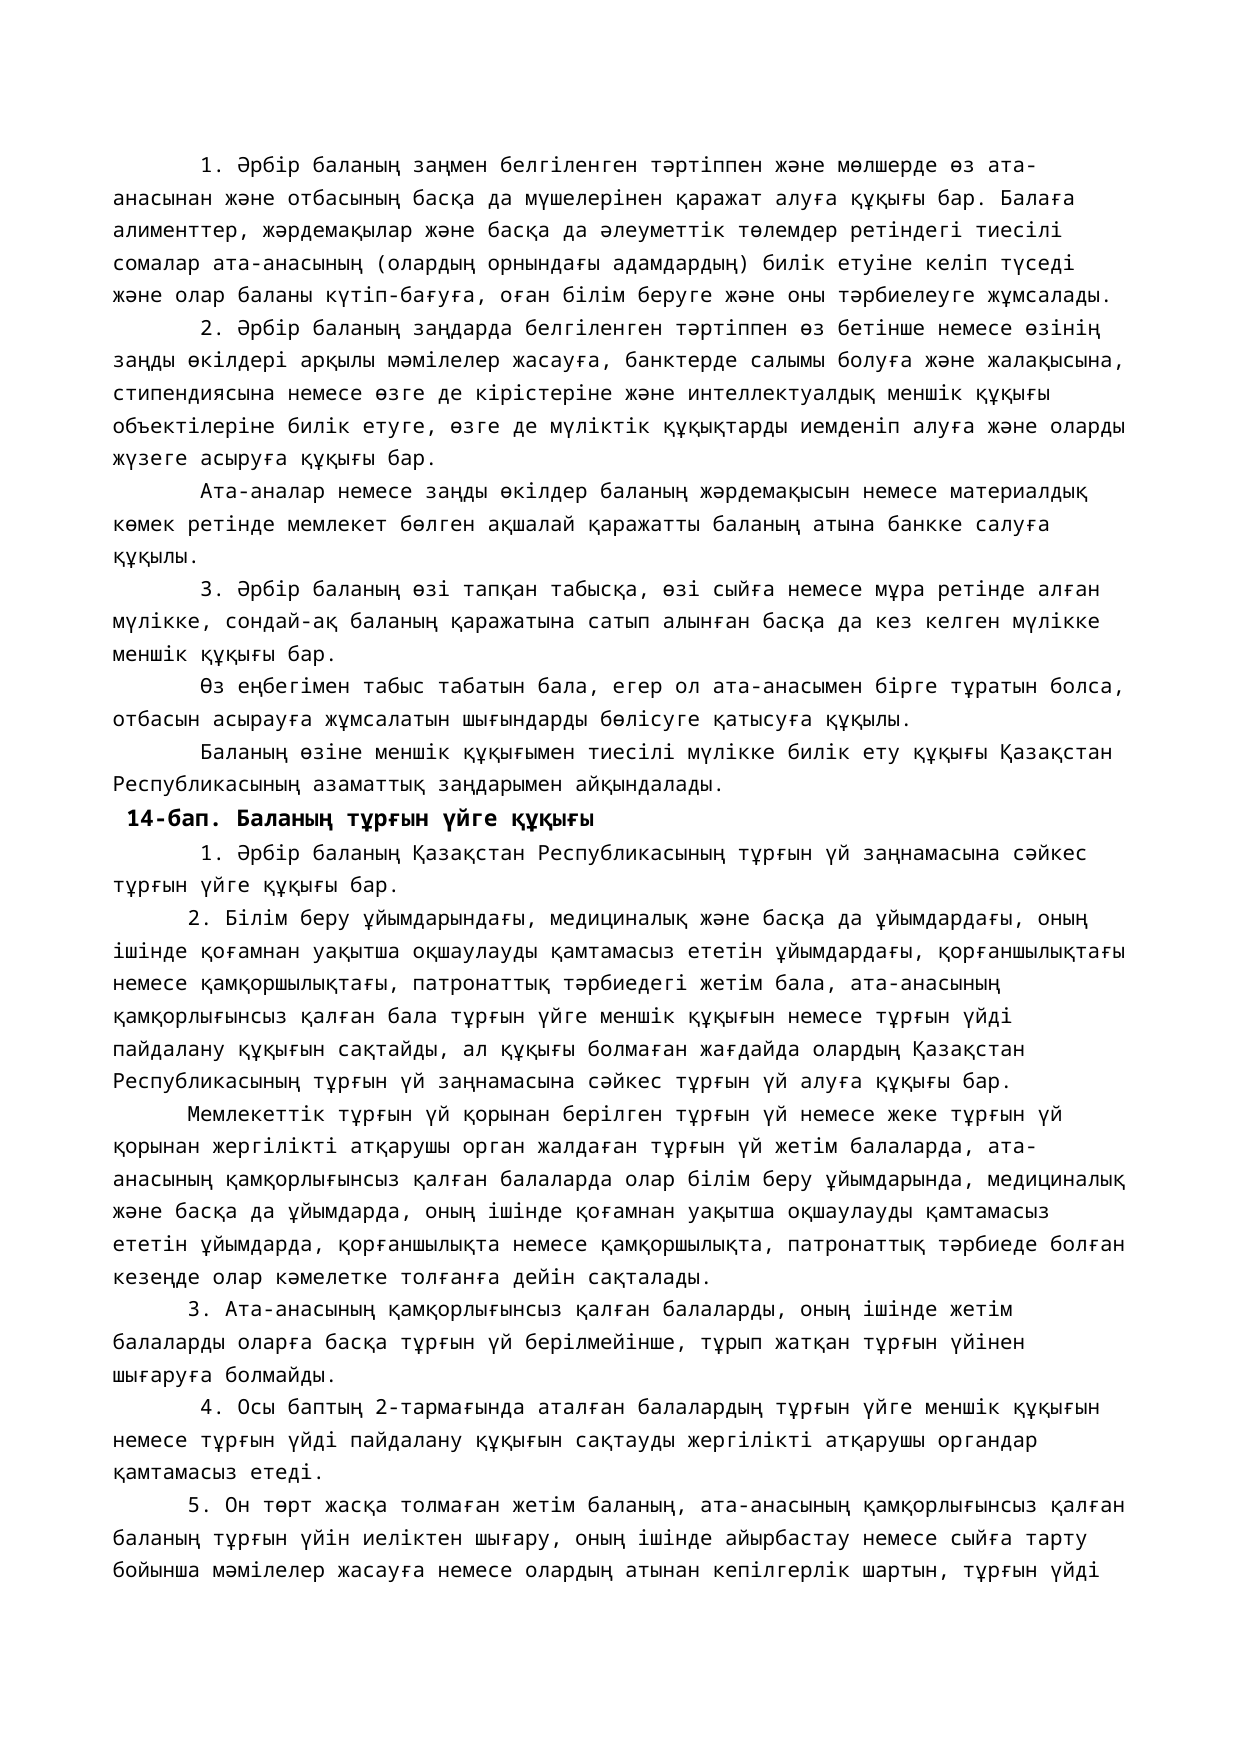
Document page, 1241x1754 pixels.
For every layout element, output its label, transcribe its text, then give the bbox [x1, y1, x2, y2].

text Мемлекеттiк тұрғын үй қорынан берілген тұрғын үй немесе жеке тұрғын үй қорынан жергiлiктi атқарушы орган жалдаған тұрғын үй жетiм балаларда, ата-анасының қамқорлығынсыз қалған балаларда олар білім беру ұйымдарында, медициналық және басқа да ұйымдарда, оның ішінде қоғамнан уақытша оқшаулауды қамтамасыз ететін ұйымдарда, қорғаншылықта немесе қамқоршылықта, патронаттық тәрбиеде болған кезеңде олар кәмелетке толғанға дейін сақталады. [112, 1099, 1128, 1290]
text Ата-аналар немесе заңды өкілдер баланың жәрдемақысын немесе материалдық көмек ретiнде мемлекет бөлген ақшалай қаражатты баланың атына банкке салуға құқылы. [112, 476, 1128, 570]
text 3. Әрбiр баланың өзi тапқан табысқа, өзi сыйға немесе мұра ретiнде алған мүлiкке, сондай-ақ баланың қаражатына сатып алынған басқа да кез келген мүлiкке меншiк құқығы бар. [112, 574, 1128, 667]
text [112, 1490, 1128, 1584]
text 2. Білім беру ұйымдарындағы, медициналық және басқа да ұйымдардағы, оның ішінде қоғамнан уақытша оқшаулауды қамтамасыз ететін ұйымдардағы, қорғаншылықтағы немесе қамқоршылықтағы, патронаттық тәрбиедегі жетiм бала, ата-анасының қамқорлығынсыз қалған бала тұрғын үйге меншiк құқығын немесе тұрғын үйді пайдалану құқығын caқтайды, ал құқығы болмаған жағдайда олардың Қазақстан Республикасының тұрғын үй заңнамасына сәйкес тұрғын үй алуға құқығы бар. [112, 903, 1128, 1095]
text 2. Әрбiр баланың заңдарда белгiленген тәртiппен өз бетiнше немесе өзiнiң заңды өкілдері арқылы мәмiлелер жасауға, банктерде салымы болуға және жалақысына, стипендиясына немесе өзге де кiрiстерiне және интеллектуалдық меншiк құқығы объектiлерiне билiк етуге, өзге де мүлiктiк құқықтарды иемденiп алуға және оларды жүзеге асыруға құқығы бар. [112, 313, 1128, 472]
text 1. Әрбiр баланың Қазақстан Республикасының тұрғын үй заңнамасына сәйкес тұрғын үйге құқығы бар. [112, 838, 1128, 899]
text Баланың өзiне меншiк құқығымен тиесілі мүлiкке билiк ету құқығы Қазақстан Республикасының азаматтық заңдарымен айқындалады. [112, 737, 1128, 798]
text 4. Осы баптың 2-тармағында аталған балалардың тұрғын үйге меншiк құқығын немесе тұрғын үйді пайдалану құқығын сақтауды жергiлiктi атқарушы органдар қамтамасыз етедi. [112, 1392, 1128, 1486]
text 3. Ата-анасының қамқорлығынсыз қалған балаларды, оның iшiнде жетiм балаларды оларға басқа тұрғын үй берiлмейiнше, тұрып жатқан тұрғын үйінен шығаруға болмайды. [112, 1294, 1128, 1388]
text Өз еңбегiмен табыс табатын бала, егер ол ата-анасымен бiрге тұратын болса, отбасын асырауға жұмсалатын шығындарды бөлiсуге қатысуға құқылы. [112, 672, 1128, 733]
text 1. Әрбiр баланың заңмен белгiленген тәртiппен және мөлшерде өз ата-анасынан және отбасының басқа да мүшелерiнен қаражат алуға құқығы бар. Балаға алименттер, жәрдемақылар және басқа да әлеуметтiк төлемдер ретiндегi тиесiлi сомалар ата-анасының (олардың орнындағы адамдардың) билiк етуiне келiп түседi және олар баланы күтiп-бағуға, оған бiлiм беруге және оны тәрбиелеуге жұмсалады. [112, 150, 1128, 309]
text 14-бап. Баланың тұрғын үйге құқығы [112, 802, 1128, 833]
